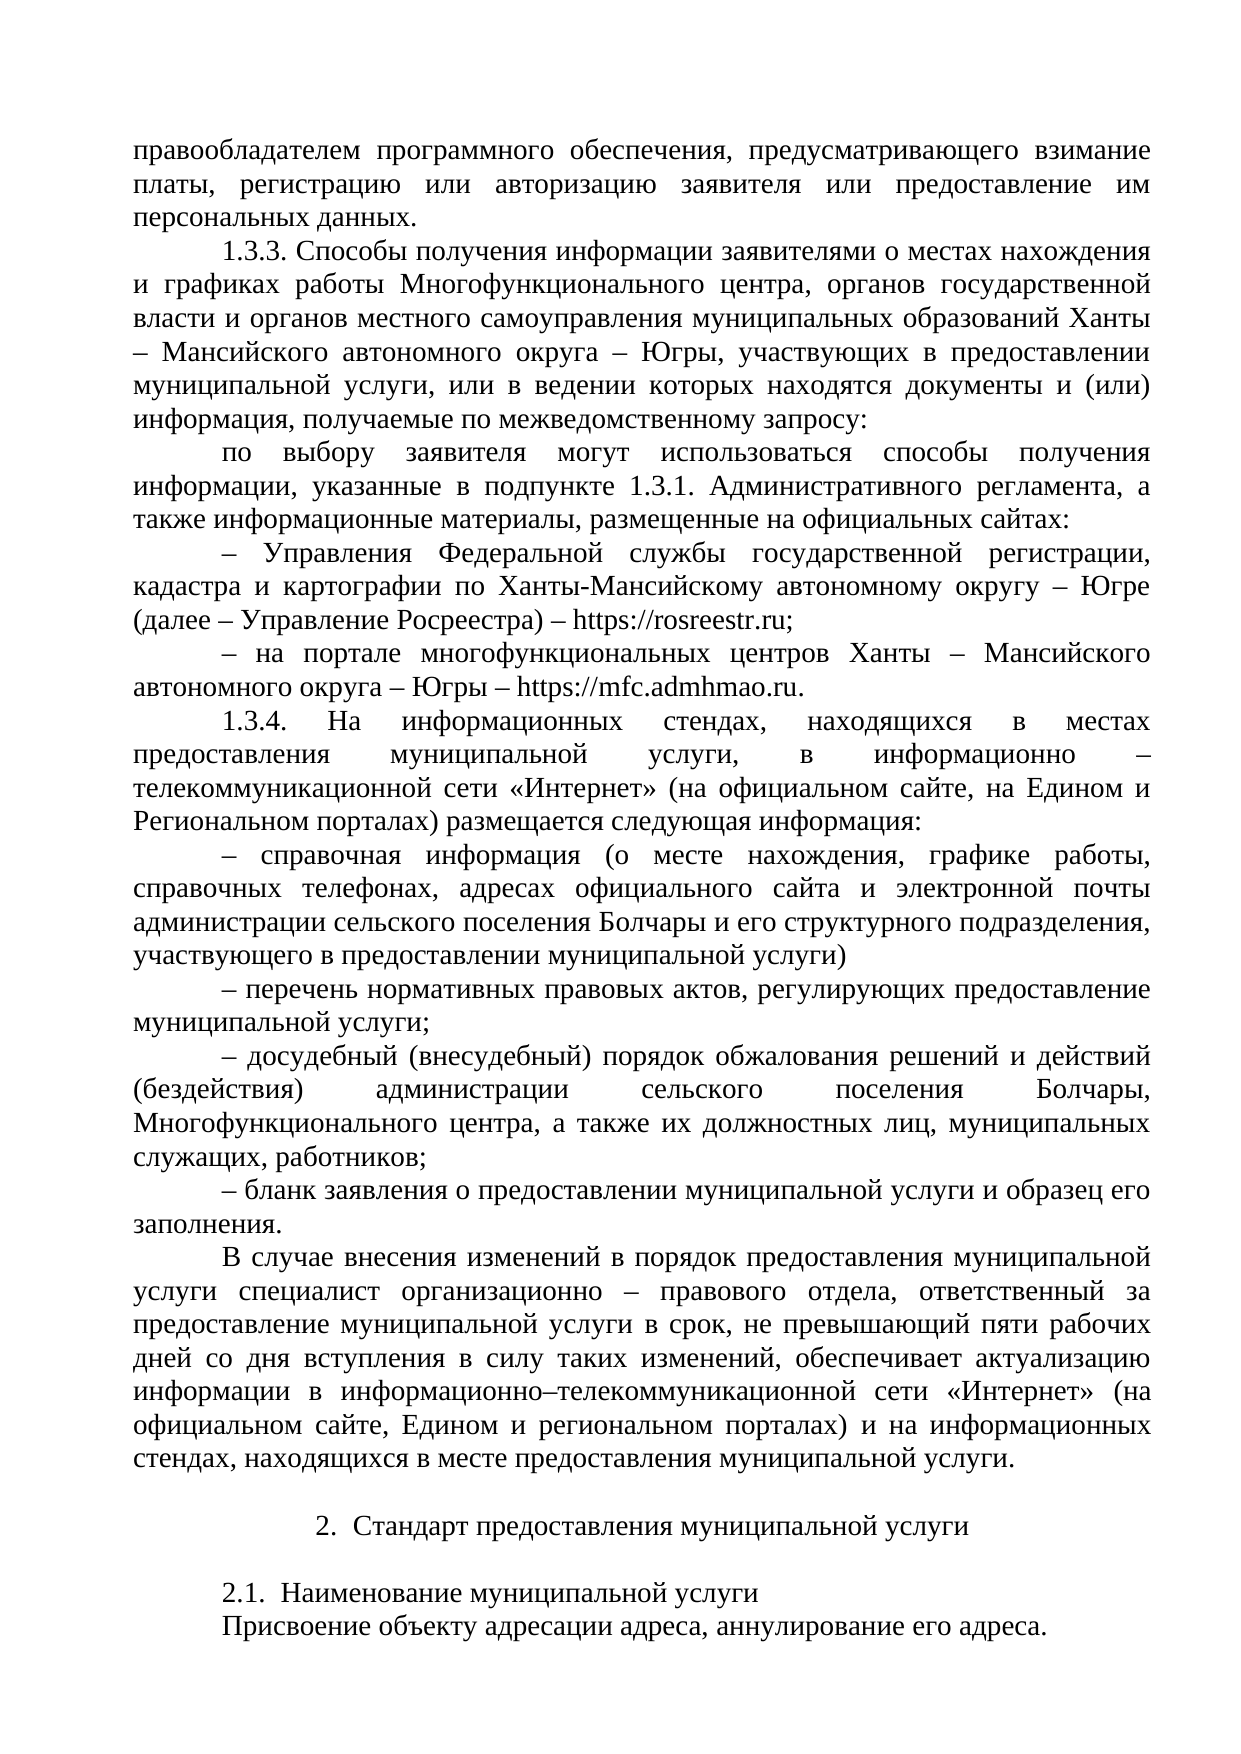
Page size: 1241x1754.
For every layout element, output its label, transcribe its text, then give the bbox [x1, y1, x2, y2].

text – досудебный (внесудебный) порядок обжалования решений и действий (бездействия) администрации сельского поселения Болчары, Многофункционального центра, а также их должностных лиц, муниципальных служащих, работников; [133, 1038, 1151, 1172]
text В случае внесения изменений в порядок предоставления муниципальной услуги специалист организационно – правового отдела, ответственный за предоставление муниципальной услуги в срок, не превышающий пяти рабочих дней со дня вступления в силу таких изменений, обеспечивает актуализацию информации в информационно–телекоммуникационной сети «Интернет» (на официальном сайте, Едином и региональном порталах) и на информационных стендах, находящихся в месте предоставления муниципальной услуги. [133, 1239, 1151, 1474]
text по выбору заявителя могут использоваться способы получения информации, указанные в подпункте 1.3.1. Административного регламента, а также информационные материалы, размещенные на официальных сайтах: [133, 434, 1151, 535]
text – Управления Федеральной службы государственной регистрации, кадастра и картографии по Ханты-Мансийскому автономному округу – Югре (далее – Управление Росреестра) – https://rosreestr.ru; [133, 535, 1151, 636]
text – на портале многофункциональных центров Ханты – Мансийского автономного округа – Югры – https://mfc.admhmao.ru. [133, 636, 1151, 703]
list Присвоение объекту адресации адреса, аннулирование его адреса. [133, 1608, 1151, 1642]
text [133, 132, 1151, 233]
text 1.3.3. Способы получения информации заявителями о местах нахождения и графиках работы Многофункционального центра, органов государственной власти и органов местного самоуправления муниципальных образований Ханты – Мансийского автономного округа – Югры, участвующих в предоставлении муниципальной услуги, или в ведении которых находятся документы и (или) информация, получаемые по межведомственному запросу: [133, 233, 1151, 434]
list Наименование муниципальной услуги [133, 1575, 1151, 1608]
text – справочная информация (о месте нахождения, графике работы, справочных телефонах, адресах официального сайта и электронной почты администрации сельского поселения Болчары и его структурного подразделения, участвующего в предоставлении муниципальной услуги) [133, 837, 1151, 971]
text 1.3.4. На информационных стендах, находящихся в местах предоставления муниципальной услуги, в информационно – телекоммуникационной сети «Интернет» (на официальном сайте, на Едином и Региональном порталах) размещается следующая информация: [133, 703, 1151, 837]
list Стандарт предоставления муниципальной услуги [133, 1508, 1151, 1541]
text – перечень нормативных правовых актов, регулирующих предоставление муниципальной услуги; [133, 971, 1151, 1038]
text – бланк заявления о предоставлении муниципальной услуги и образец его заполнения. [133, 1172, 1151, 1239]
